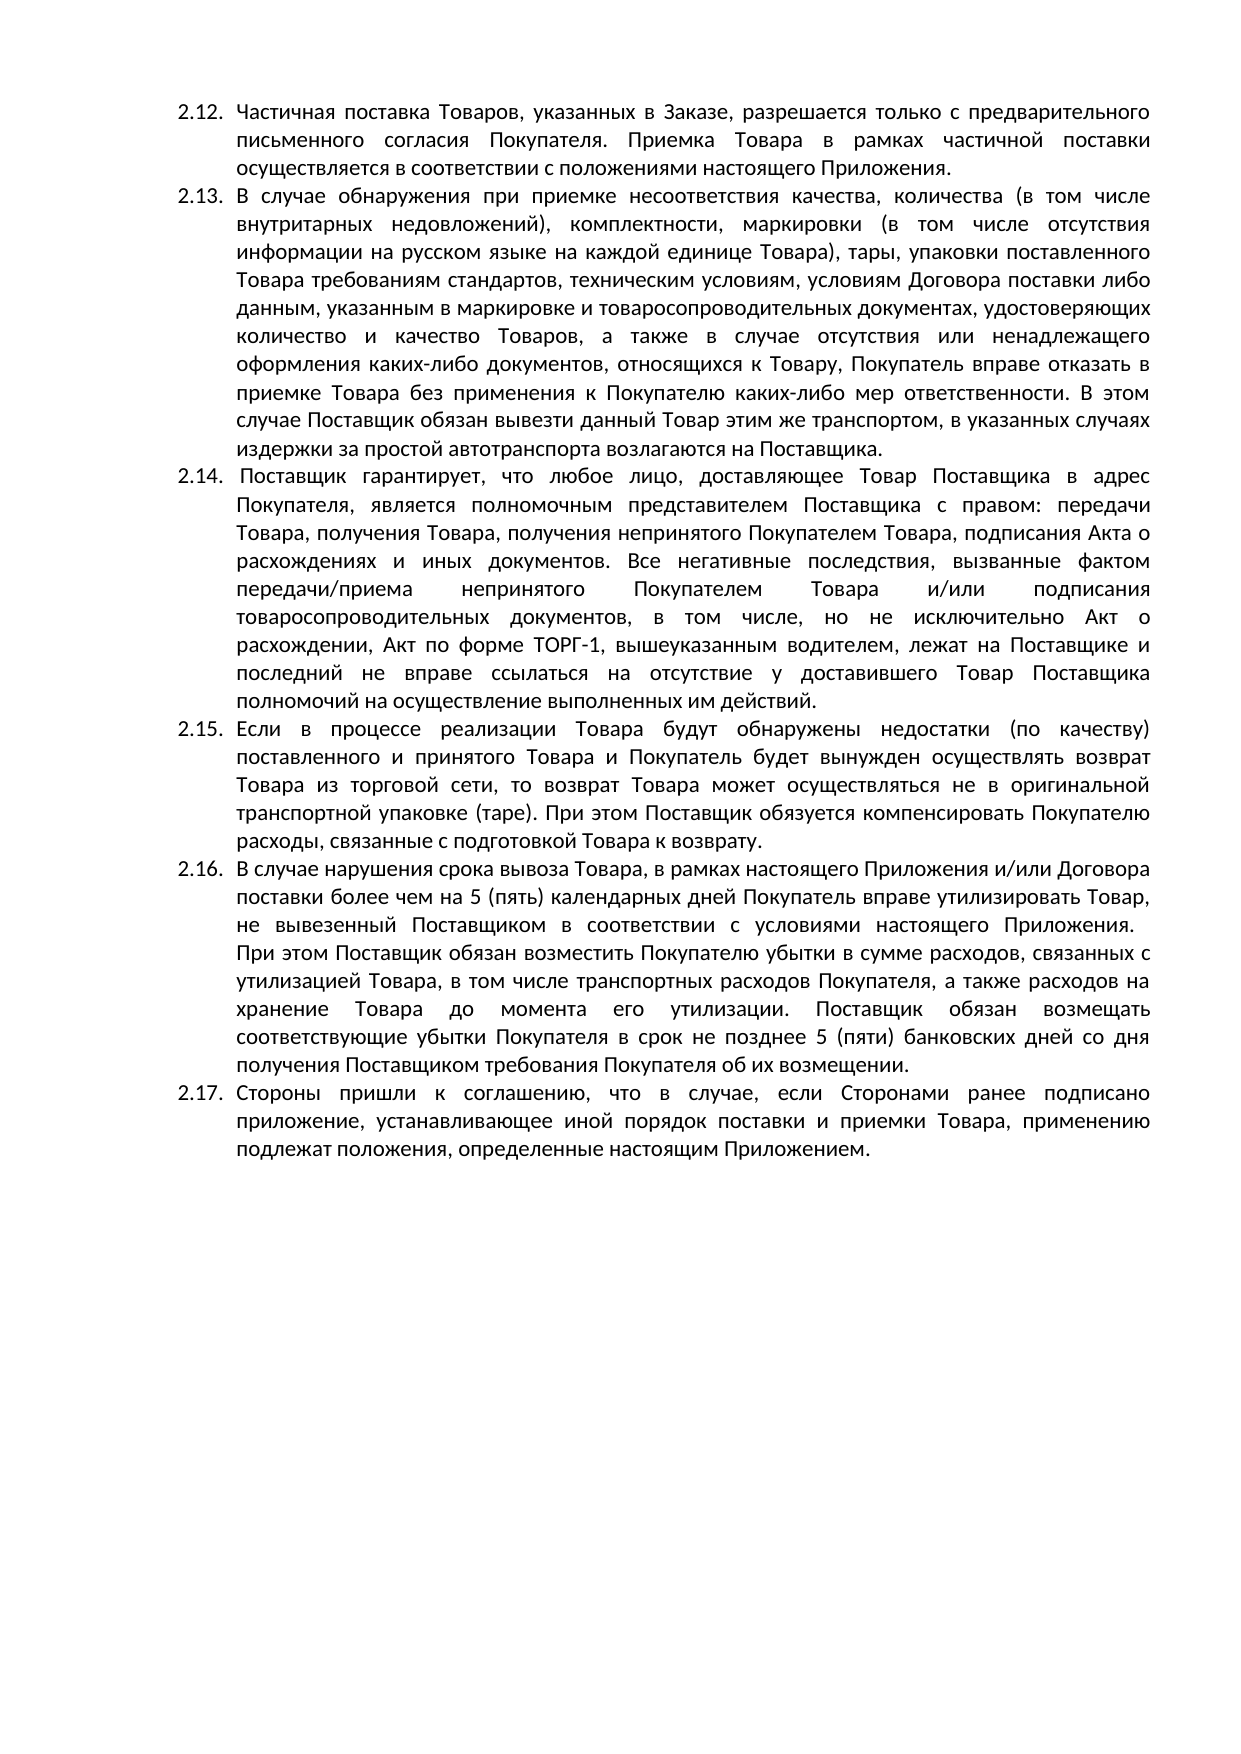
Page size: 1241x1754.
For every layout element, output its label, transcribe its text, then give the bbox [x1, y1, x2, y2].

text 2.17. Стороны пришли к соглашению, что в случае, если Сторонами ранее подписано приложение, устанавливающее иной порядок поставки и приемки Товара, применению подлежат положения, определенные настоящим Приложением. [177, 1078, 1152, 1162]
text 2.13. В случае обнаружения при приемке несоответствия качества, количества (в том числе внутритарных недовложений), комплектности, маркировки (в том числе отсутствия информации на русском языке на каждой единице Товара), тары, упаковки поставленного Товара требованиям стандартов, техническим условиям, условиям Договора поставки либо данным, указанным в маркировке и товаросопроводительных документах, удостоверяющих количество и качество Товаров, а также в случае отсутствия или ненадлежащего оформления каких-либо документов, относящихся к Товару, Покупатель вправе отказать в приемке Товара без применения к Покупателю каких-либо мер ответственности. В этом случае Поставщик обязан вывезти данный Товар этим же транспортом, в указанных случаях издержки за простой автотранспорта возлагаются на Поставщика. [177, 181, 1152, 462]
text 2.15. Если в процессе реализации Товара будут обнаружены недостатки (по качеству) поставленного и принятого Товара и Покупатель будет вынужден осуществлять возврат Товара из торговой сети, то возврат Товара может осуществляться не в оригинальной транспортной упаковке (таре). При этом Поставщик обязуется компенсировать Покупателю расходы, связанные с подготовкой Товара к возврату. [177, 714, 1152, 854]
text 2.14. Поставщик гарантирует, что любое лицо, доставляющее Товар Поставщика в адрес Покупателя, является полномочным представителем Поставщика с правом: передачи Товара, получения Товара, получения непринятого Покупателем Товара, подписания Акта о расхождениях и иных документов. Все негативные последствия, вызванные фактом передачи/приема непринятого Покупателем Товара и/или подписания товаросопроводительных документов, в том числе, но не исключительно Акт о расхождении, Акт по форме ТОРГ-1, вышеуказанным водителем, лежат на Поставщике и последний не вправе ссылаться на отсутствие у доставившего Товар Поставщика полномочий на осуществление выполненных им действий. [177, 462, 1152, 714]
text 2.16. В случае нарушения срока вывоза Товара, в рамках настоящего Приложения и/или Договора поставки более чем на 5 (пять) календарных дней Покупатель вправе утилизировать Товар, не вывезенный Поставщиком в соответствии с условиями настоящего Приложения. При этом Поставщик обязан возместить Покупателю убытки в сумме расходов, связанных с утилизацией Товара, в том числе транспортных расходов Покупателя, а также расходов на хранение Товара до момента его утилизации. Поставщик обязан возмещать соответствующие убытки Покупателя в срок не позднее 5 (пяти) банковских дней со дня получения Поставщиком требования Покупателя об их возмещении. [177, 854, 1152, 1078]
text 2.12. Частичная поставка Товаров, указанных в Заказе, разрешается только с предварительного письменного согласия Покупателя. Приемка Товара в рамках частичной поставки осуществляется в соответствии с положениями настоящего Приложения. [177, 97, 1152, 181]
